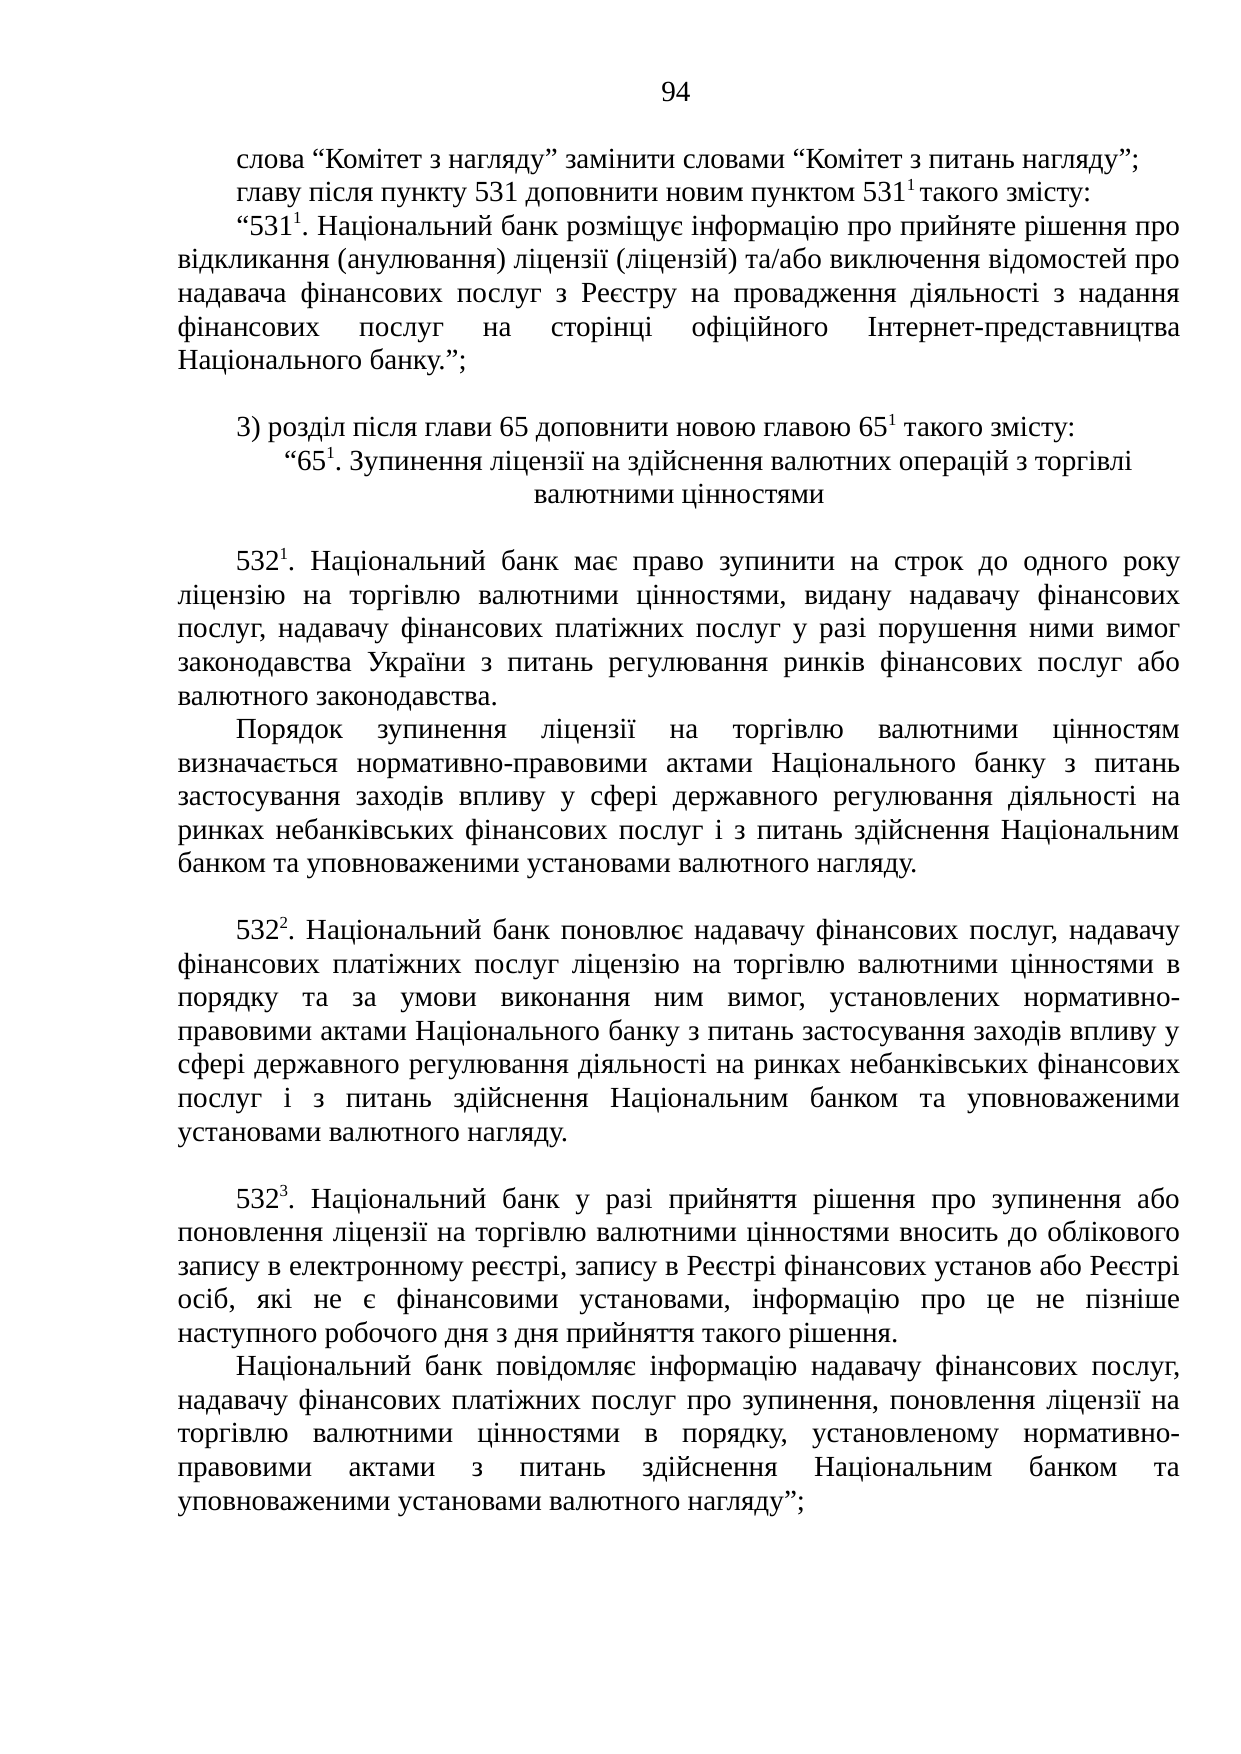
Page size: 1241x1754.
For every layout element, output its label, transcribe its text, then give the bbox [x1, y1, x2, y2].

text 3) розділ після глави 65 доповнити новою главою 651 такого змісту: [177, 409, 1181, 443]
text 5323. Національний банк у разі прийняття рішення про зупинення або поновлення ліцензії на торгівлю валютними цінностями вносить до облікового запису в електронному реєстрі, запису в Реєстрі фінансових установ або Реєстрі осіб, які не є фінансовими установами, інформацію про це не пізніше наступного робочого дня з дня прийняття такого рішення. [177, 1181, 1181, 1348]
text слова “Комітет з нагляду” замінити словами “Комітет з питань нагляду”; [177, 141, 1181, 174]
text Національний банк повідомляє інформацію надавачу фінансових послуг, надавачу фінансових платіжних послуг про зупинення, поновлення ліцензії на торгівлю валютними цінностями в порядку, установленому нормативно-правовими актами з питань здійснення Національним банком та уповноваженими установами валютного нагляду”; [177, 1348, 1181, 1516]
text Порядок зупинення ліцензії на торгівлю валютними цінностям визначається нормативно-правовими актами Національного банку з питань застосування заходів впливу у сфері державного регулювання діяльності на ринках небанківських фінансових послуг і з питань здійснення Національним банком та уповноваженими установами валютного нагляду. [177, 711, 1181, 879]
text 5321. Національний банк має право зупинити на строк до одного року ліцензію на торгівлю валютними цінностями, видану надавачу фінансових послуг, надавачу фінансових платіжних послуг у разі порушення ними вимог законодавства України з питань регулювання ринків фінансових послуг або валютного законодавства. [177, 543, 1181, 711]
text 5322. Національний банк поновлює надавачу фінансових послуг, надавачу фінансових платіжних послуг ліцензію на торгівлю валютними цінностями в порядку та за умови виконання ним вимог, установлених нормативно-правовими актами Національного банку з питань застосування заходів впливу у сфері державного регулювання діяльності на ринках небанківських фінансових послуг і з питань здійснення Національним банком та уповноваженими установами валютного нагляду. [177, 912, 1181, 1147]
text главу після пункту 531 доповнити новим пунктом 5311 такого змісту: [236, 174, 1181, 208]
text “5311. Національний банк розміщує інформацію про прийняте рішення про відкликання (анулювання) ліцензії (ліцензій) та/або виключення відомостей про надавача фінансових послуг з Реєстру на провадження діяльності з надання фінансових послуг на сторінці офіційного Інтернет-представництва Національного банку.”; [177, 208, 1181, 376]
text “651. Зупинення ліцензії на здійснення валютних операцій з торгівлі валютними цінностями [177, 443, 1181, 510]
